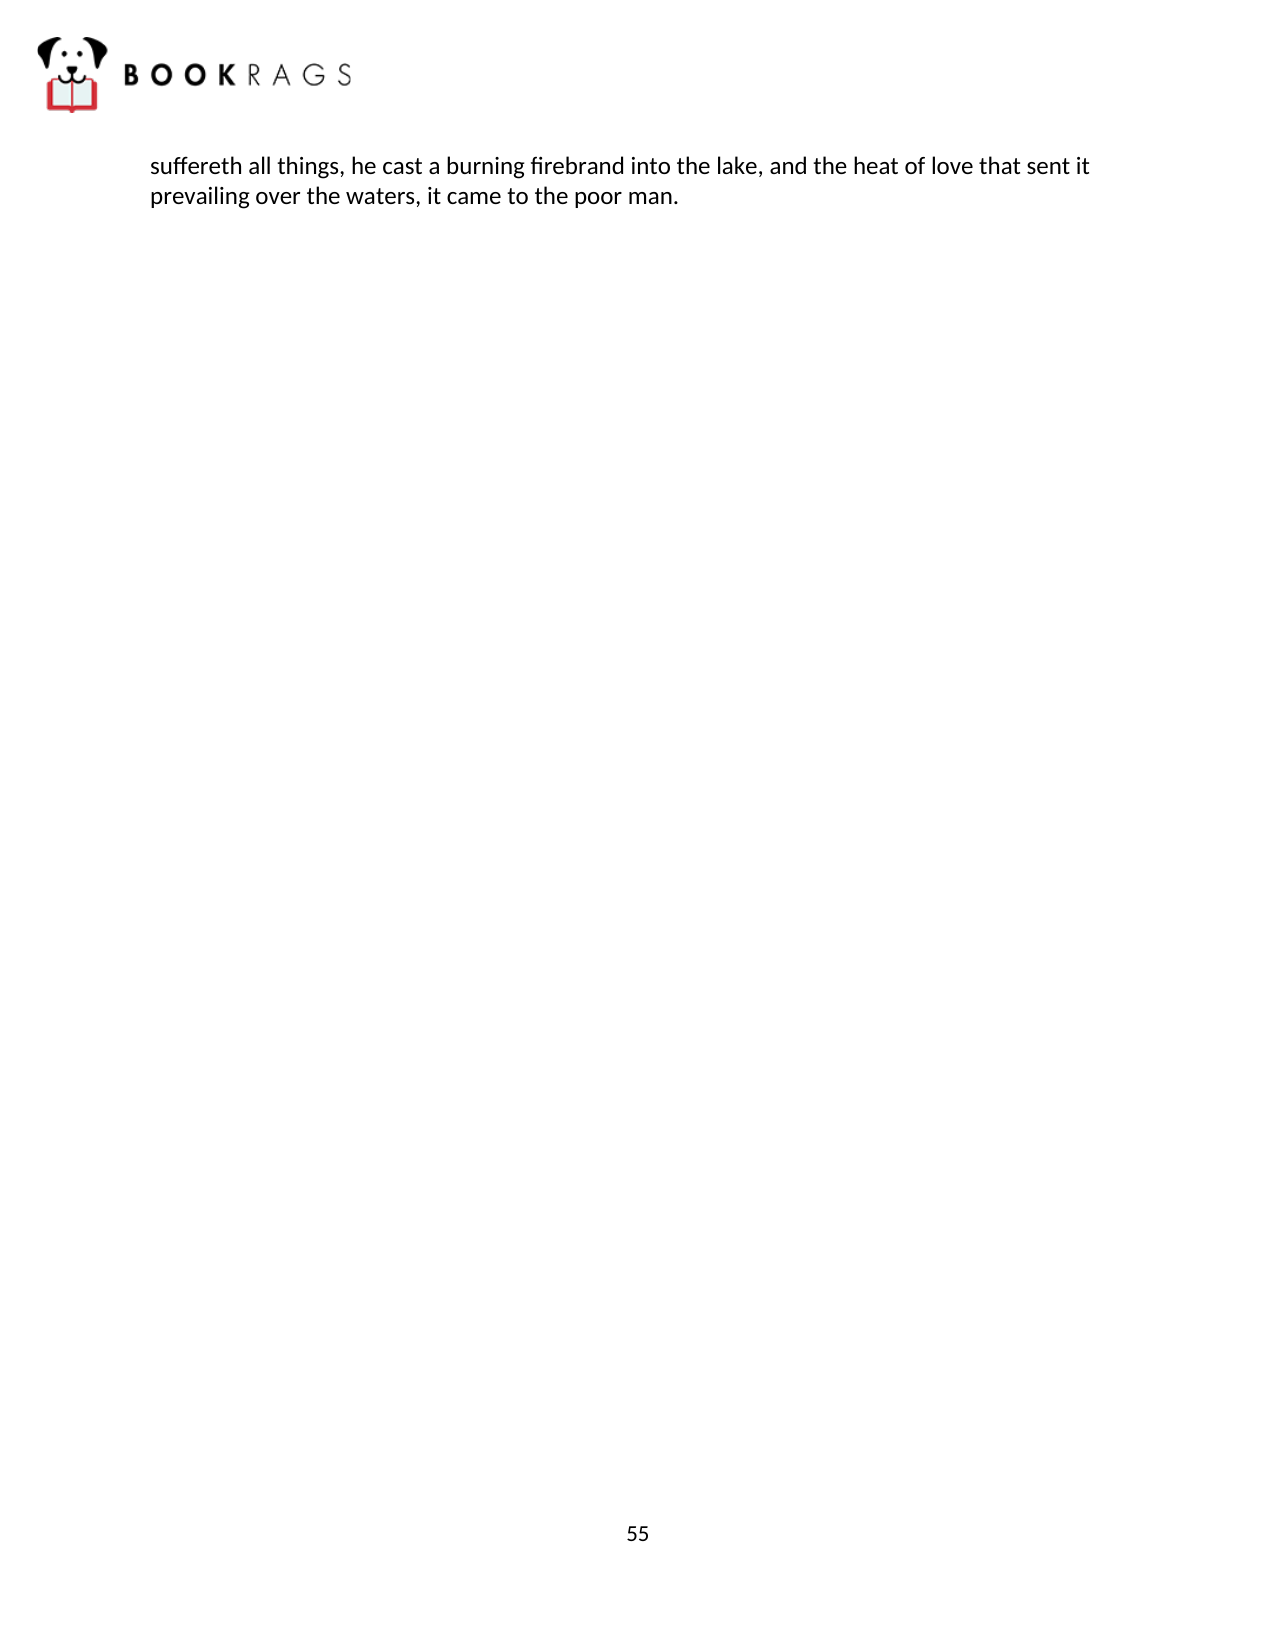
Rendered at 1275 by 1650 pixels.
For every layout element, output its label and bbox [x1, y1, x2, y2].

text [150, 150, 1125, 211]
picture [37, 37, 351, 113]
